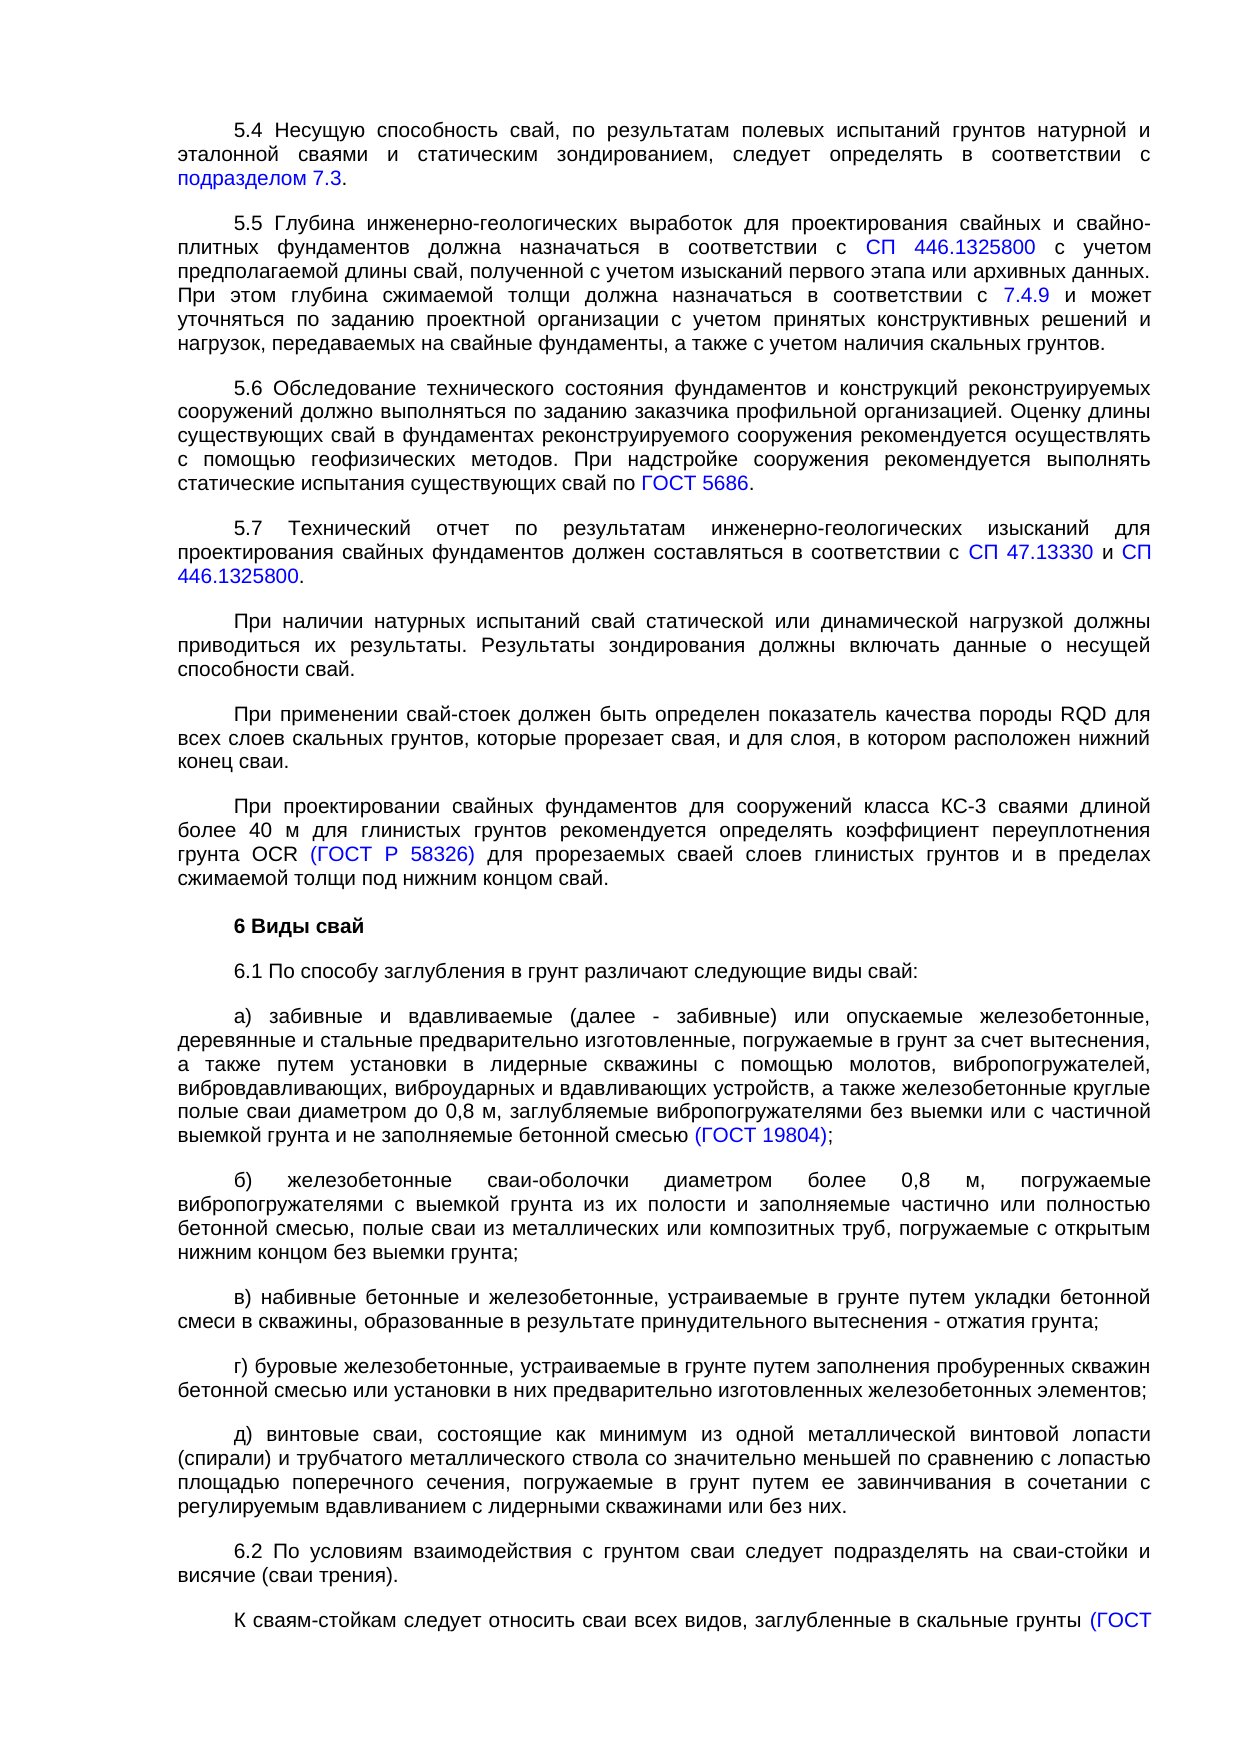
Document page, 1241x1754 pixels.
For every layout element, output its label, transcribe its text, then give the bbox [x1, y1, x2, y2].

text 6.1 По способу заглубления в грунт различают следующие виды свай: [177, 959, 1152, 983]
text При применении свай-стоек должен быть определен показатель качества породы RQD для всех слоев скальных грунтов, которые прорезает свая, и для слоя, в котором расположен нижний конец сваи. [177, 701, 1152, 773]
text 6.2 По условиям взаимодействия с грунтом сваи следует подразделять на сваи-стойки и висячие (сваи трения). [177, 1539, 1152, 1587]
text 5.7 Технический отчет по результатам инженерно-геологических изысканий для проектирования свайных фундаментов должен составляться в соответствии с СП 47.13330 и СП 446.1325800. [177, 516, 1152, 588]
text При наличии натурных испытаний свай статической или динамической нагрузкой должны приводиться их результаты. Результаты зондирования должны включать данные о несущей способности свай. [177, 609, 1152, 681]
text 5.6 Обследование технического состояния фундаментов и конструкций реконструируемых сооружений должно выполняться по заданию заказчика профильной организацией. Оценку длины существующих свай в фундаментах реконструируемого сооружения рекомендуется осуществлять с помощью геофизических методов. При надстройке сооружения рекомендуется выполнять статические испытания существующих свай по ГОСТ 5686. [177, 375, 1152, 495]
text д) винтовые сваи, состоящие как минимум из одной металлической винтовой лопасти (спирали) и трубчатого металлического ствола со значительно меньшей по сравнению с лопастью площадью поперечного сечения, погружаемые в грунт путем ее завинчивания в сочетании с регулируемым вдавливанием с лидерными скважинами или без них. [177, 1422, 1152, 1518]
text в) набивные бетонные и железобетонные, устраиваемые в грунте путем укладки бетонной смеси в скважины, образованные в результате принудительного вытеснения - отжатия грунта; [177, 1285, 1152, 1333]
title 6 Виды свай [177, 914, 1152, 938]
text г) буровые железобетонные, устраиваемые в грунте путем заполнения пробуренных скважин бетонной смесью или установки в них предварительно изготовленных железобетонных элементов; [177, 1353, 1152, 1401]
text а) забивные и вдавливаемые (далее - забивные) или опускаемые железобетонные, деревянные и стальные предварительно изготовленные, погружаемые в грунт за счет вытеснения, а также путем установки в лидерные скважины с помощью молотов, вибропогружателей, вибровдавливающих, виброударных и вдавливающих устройств, а также железобетонные круглые полые сваи диаметром до 0,8 м, заглубляемые вибропогружателями без выемки или с частичной выемкой грунта и не заполняемые бетонной смесью (ГОСТ 19804); [177, 1003, 1152, 1147]
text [177, 1608, 1152, 1632]
text При проектировании свайных фундаментов для сооружений класса КС-3 сваями длиной более 40 м для глинистых грунтов рекомендуется определять коэффициент переуплотнения грунта OCR (ГОСТ Р 58326) для прорезаемых сваей слоев глинистых грунтов и в пределах сжимаемой толщи под нижним концом свай. [177, 794, 1152, 890]
text 5.5 Глубина инженерно-геологических выработок для проектирования свайных и свайно-плитных фундаментов должна назначаться в соответствии с СП 446.1325800 с учетом предполагаемой длины свай, полученной с учетом изысканий первого этапа или архивных данных. При этом глубина сжимаемой толщи должна назначаться в соответствии с 7.4.9 и может уточняться по заданию проектной организации с учетом принятых конструктивных решений и нагрузок, передаваемых на свайные фундаменты, а также с учетом наличия скальных грунтов. [177, 211, 1152, 354]
text 5.4 Несущую способность свай, по результатам полевых испытаний грунтов натурной и эталонной сваями и статическим зондированием, следует определять в соответствии с подразделом 7.3. [177, 118, 1152, 190]
text б) железобетонные сваи-оболочки диаметром более 0,8 м, погружаемые вибропогружателями с выемкой грунта из их полости и заполняемые частично или полностью бетонной смесью, полые сваи из металлических или композитных труб, погружаемые с открытым нижним концом без выемки грунта; [177, 1168, 1152, 1264]
